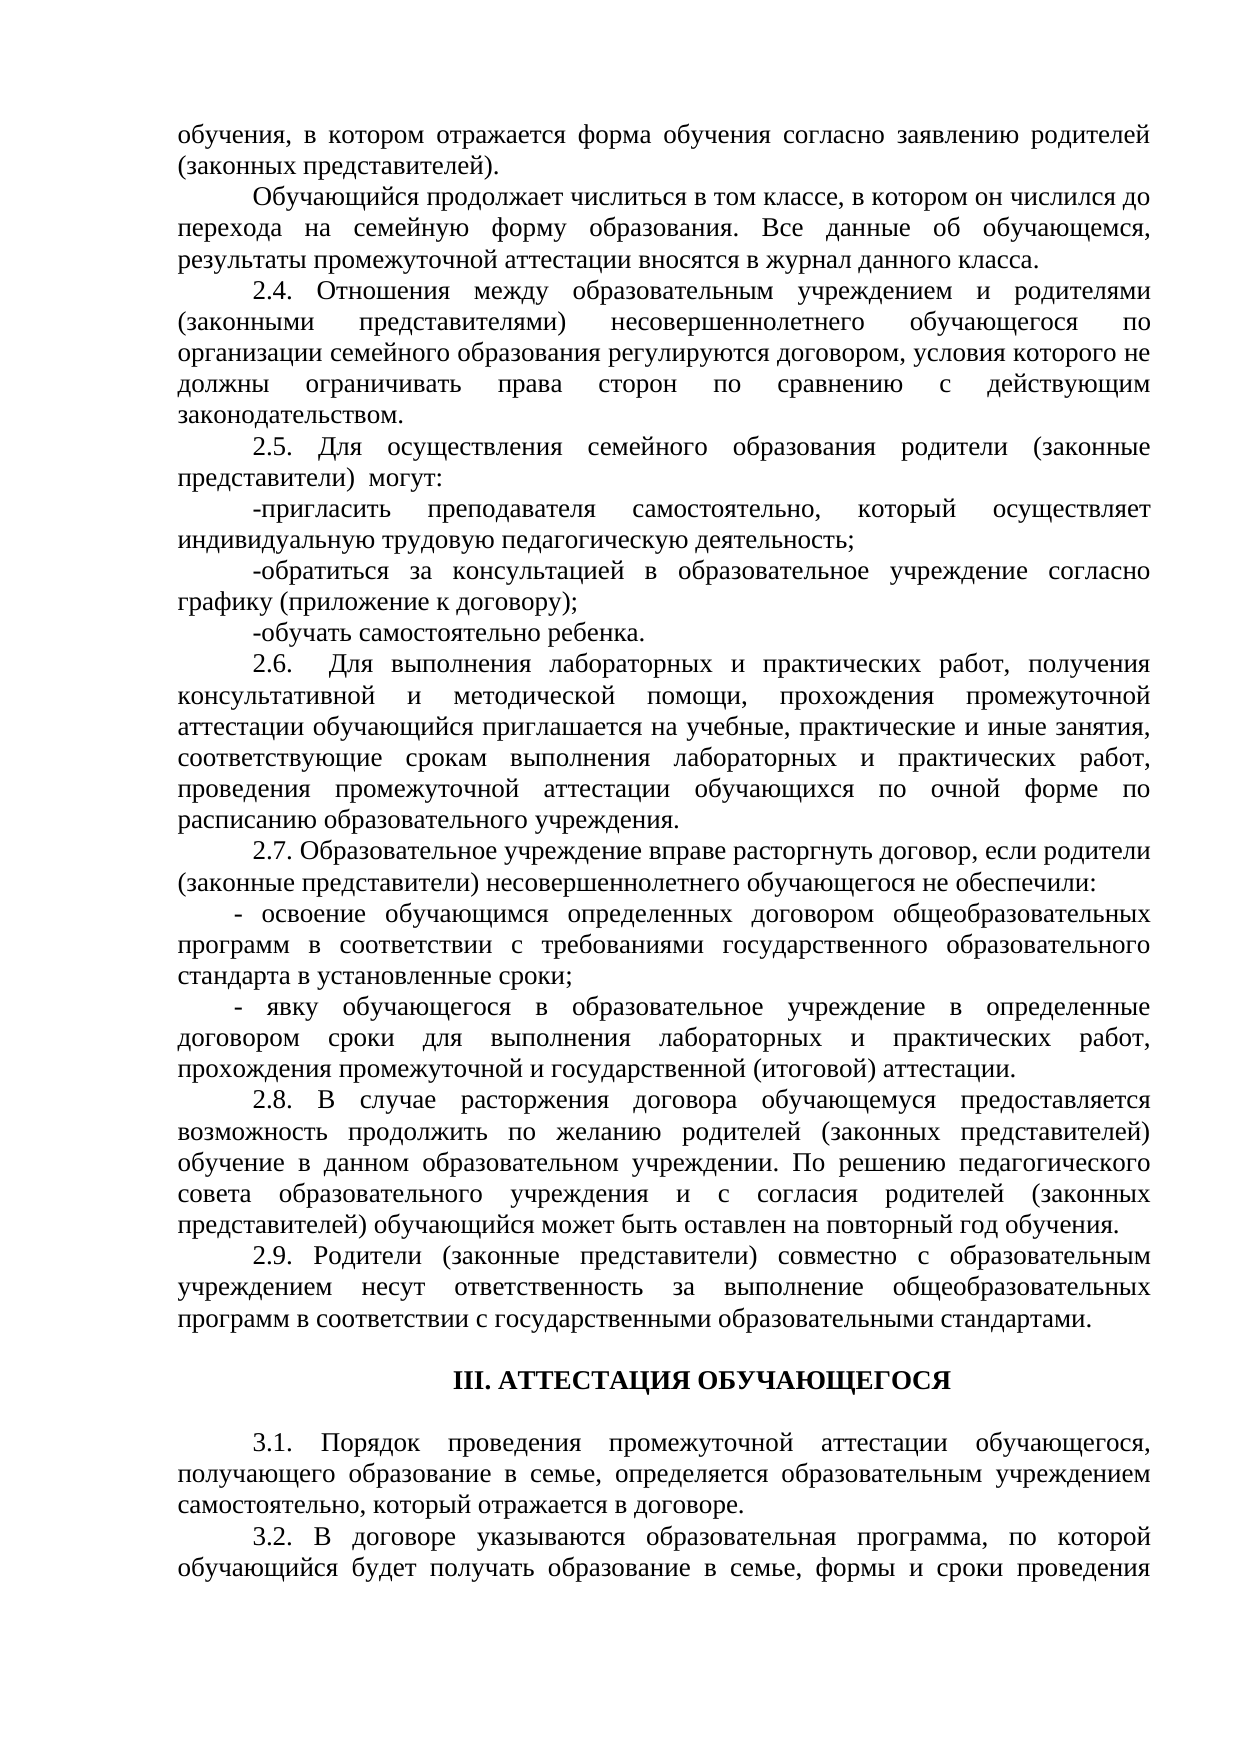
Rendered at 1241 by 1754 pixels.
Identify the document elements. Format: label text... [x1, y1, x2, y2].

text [177, 1520, 1152, 1582]
text 2.8. В случае расторжения договора обучающемуся предоставляется возможность продолжить по желанию родителей (законных представителей) обучение в данном образовательном учреждении. По решению педагогического совета образовательного учреждения и с согласия родителей (законных представителей) обучающийся может быть оставлен на повторный год обучения. [177, 1084, 1152, 1239]
text 2.4. Отношения между образовательным учреждением и родителями (законными представителями) несовершеннолетнего обучающегося по организации семейного образования регулируются договором, условия которого не должны ограничивать права сторон по сравнению с действующим законодательством. [177, 274, 1152, 429]
text 2.6. Для выполнения лабораторных и практических работ, получения консультативной и методической помощи, прохождения промежуточной аттестации обучающийся приглашается на учебные, практические и иные занятия, соответствующие срокам выполнения лабораторных и практических работ, проведения промежуточной аттестации обучающихся по очной форме по расписанию образовательного учреждения. [177, 648, 1152, 834]
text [177, 118, 1152, 180]
text Обучающийся продолжает числиться в том классе, в котором он числился до перехода на семейную форму образования. Все данные об обучающемся, результаты промежуточной аттестации вносятся в журнал данного класса. [177, 180, 1152, 274]
text -обучать самостоятельно ребенка. [177, 616, 1152, 648]
text 2.9. Родители (законные представители) совместно с образовательным учреждением несут ответственность за выполнение общеобразовательных программ в соответствии с государственными образовательными стандартами. [177, 1239, 1152, 1333]
text -пригласить преподавателя самостоятельно, который осуществляет индивидуальную трудовую педагогическую деятельность; [177, 492, 1152, 554]
text 2.5. Для осуществления семейного образования родители (законные представители) могут: [177, 429, 1152, 492]
text III. АТТЕСТАЦИЯ ОБУЧАЮЩЕГОСЯ [177, 1364, 1152, 1395]
text - освоение обучающимся определенных договором общеобразовательных программ в соответствии с требованиями государственного образовательного стандарта в установленные сроки; [177, 897, 1152, 990]
text - явку обучающегося в образовательное учреждение в определенные договором сроки для выполнения лабораторных и практических работ, прохождения промежуточной и государственной (итоговой) аттестации. [177, 990, 1152, 1084]
text -обратиться за консультацией в образовательное учреждение согласно графику (приложение к договору); [177, 554, 1152, 616]
text 3.1. Порядок проведения промежуточной аттестации обучающегося, получающего образование в семье, определяется образовательным учреждением самостоятельно, который отражается в договоре. [177, 1426, 1152, 1520]
text 2.7. Образовательное учреждение вправе расторгнуть договор, если родители (законные представители) несовершеннолетнего обучающегося не обеспечили: [177, 834, 1152, 897]
